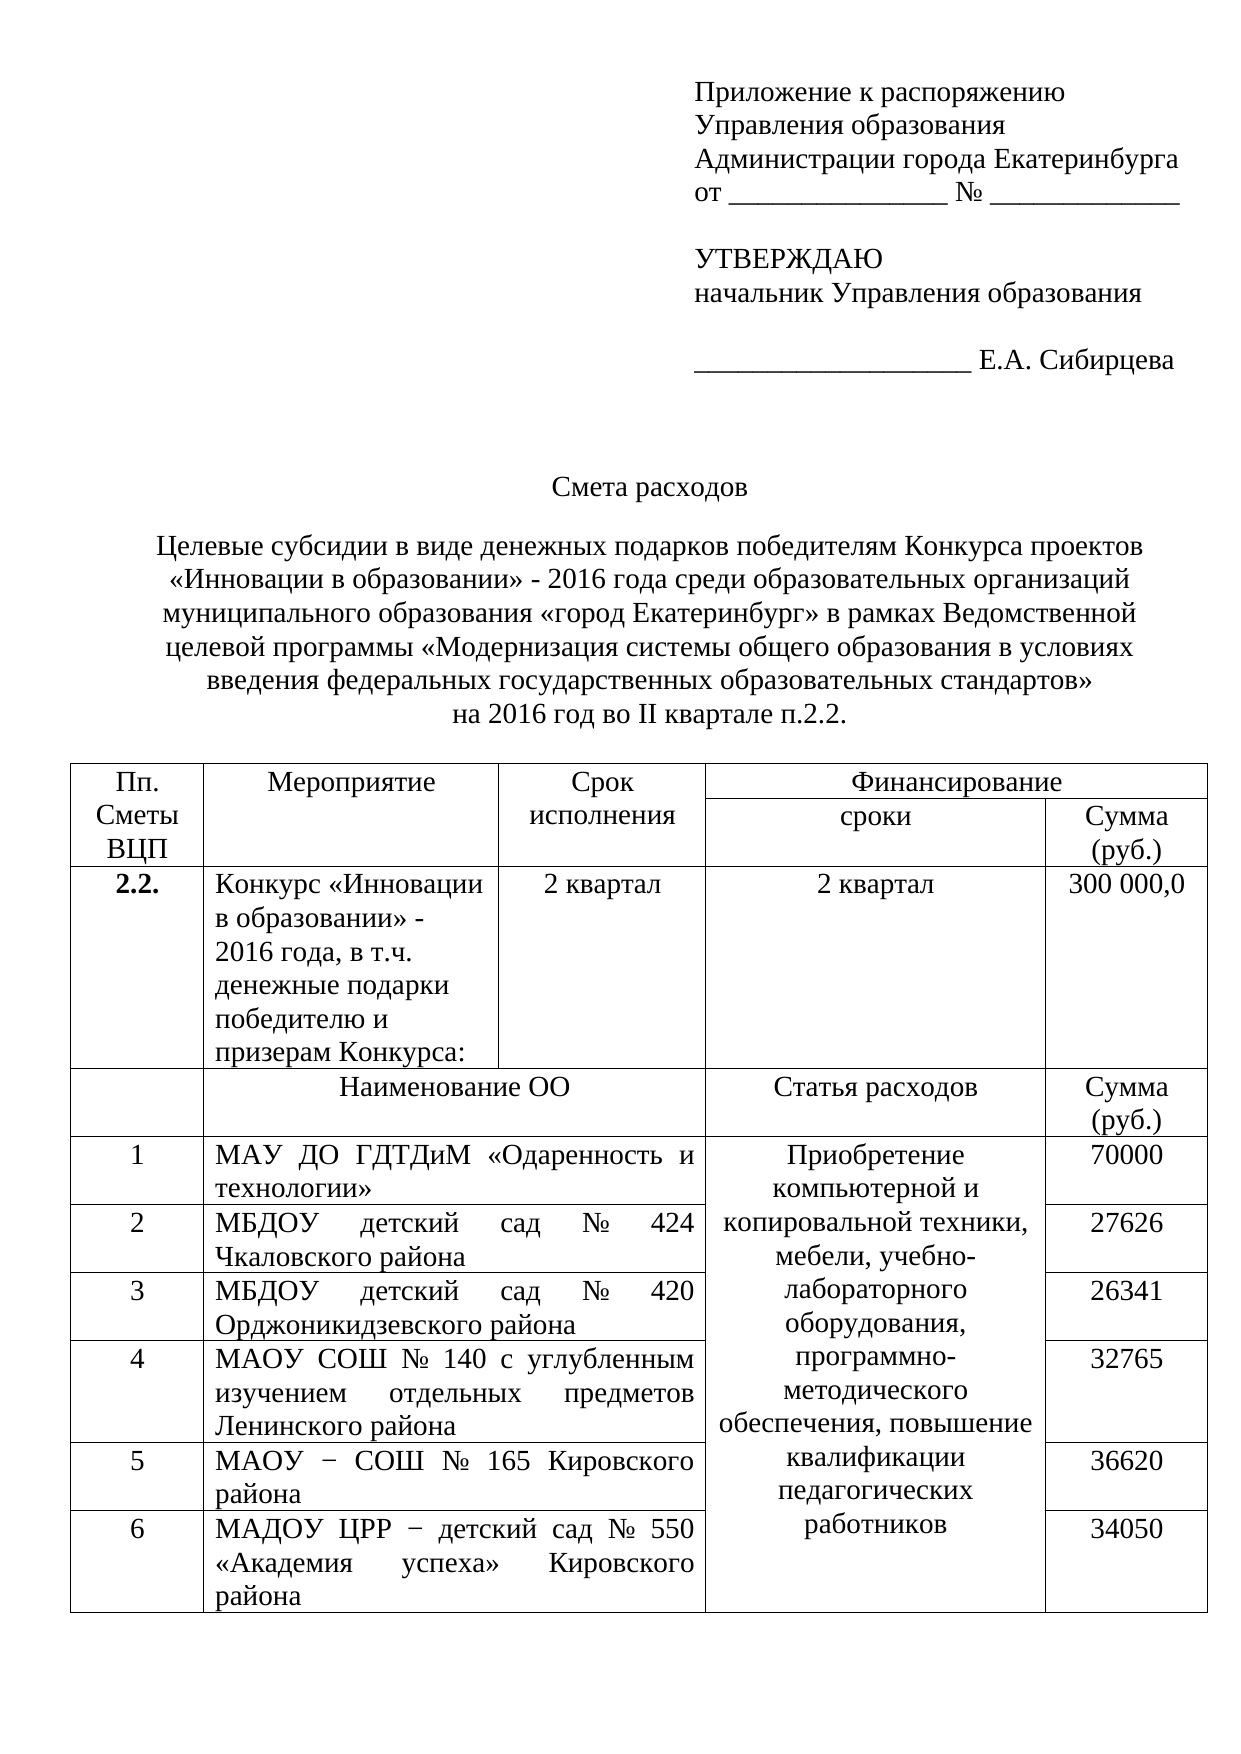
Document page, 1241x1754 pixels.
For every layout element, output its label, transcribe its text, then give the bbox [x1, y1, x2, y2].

table_header Финансирование [706, 764, 1207, 797]
table_cell 2 квартал [706, 867, 1045, 1068]
table_cell МАОУ СОШ № 140 с углубленным изучением отдельных предметов Ленинского района [204, 1341, 705, 1442]
table_cell 4 [71, 1341, 203, 1442]
table_header Пп. Сметы ВЦП [71, 764, 203, 866]
text Смета расходов [118, 469, 1181, 502]
table_cell 26341 [1046, 1273, 1207, 1340]
text на 2016 год во II квартале п.2.2. [118, 696, 1181, 729]
table_cell Конкурс «Инновации в образовании» - 2016 года, в т.ч. денежные подарки победителю и призерам Конкурса: [204, 867, 498, 1068]
table_cell Сумма (руб.) [1046, 799, 1207, 866]
table_cell 27626 [1046, 1205, 1207, 1272]
table_cell 32765 [1046, 1341, 1207, 1442]
text Управления образования [118, 107, 1181, 141]
table_cell Наименование ОО [204, 1069, 705, 1136]
table_cell 3 [71, 1273, 203, 1340]
table_cell 2 [71, 1205, 203, 1272]
table_cell [71, 1069, 203, 1136]
table_cell Приобретение компьютерной и копировальной техники, мебели, учебно-лабораторного оборудования, программно- методического обеспечения, повышение квалификации педагогических работников [706, 1137, 1045, 1612]
table_cell Сумма (руб.) [1046, 1069, 1207, 1136]
table_cell 5 [71, 1443, 203, 1510]
text начальник Управления образования [118, 275, 1181, 309]
table_cell 300 000,0 [1046, 867, 1207, 1068]
table_cell 70000 [1046, 1137, 1207, 1204]
table_cell 2.2. [71, 867, 203, 1068]
table_cell 36620 [1046, 1443, 1207, 1510]
text Администрации города Екатеринбурга [118, 141, 1181, 174]
table_cell сроки [706, 799, 1045, 866]
table_cell 1 [71, 1137, 203, 1204]
table_header Срок исполнения [499, 764, 705, 866]
table_cell 6 [71, 1511, 203, 1612]
table_cell 34050 [1046, 1511, 1207, 1612]
text Целевые субсидии в виде денежных подарков победителям Конкурса проектов «Инновации в образовании» - 2016 года среди образовательных организаций муниципального образования «город Екатеринбург» в рамках Ведомственной целевой программы «Модернизация системы общего образования в условиях введения федеральных государственных образовательных стандартов» [118, 528, 1181, 696]
table_cell МАУ ДО ГДТДиМ «Одаренность и технологии» [204, 1137, 705, 1204]
table_cell 2 квартал [499, 867, 705, 1068]
text УТВЕРЖДАЮ [118, 242, 1181, 275]
text ___________________ Е.А. Сибирцева [118, 342, 1181, 376]
text Приложение к распоряжению [118, 74, 1181, 107]
table_cell МБДОУ детский сад № 424 Чкаловского района [204, 1205, 705, 1272]
table_cell МАДОУ ЦРР − детский сад № 550 «Академия успеха» Кировского района [204, 1511, 705, 1612]
table_cell МАОУ − СОШ № 165 Кировского района [204, 1443, 705, 1510]
text от _______________ № _____________ [118, 174, 1181, 208]
table_cell Статья расходов [706, 1069, 1045, 1136]
table_cell МБДОУ детский сад № 420 Орджоникидзевского района [204, 1273, 705, 1340]
table_header Мероприятие [204, 764, 498, 866]
